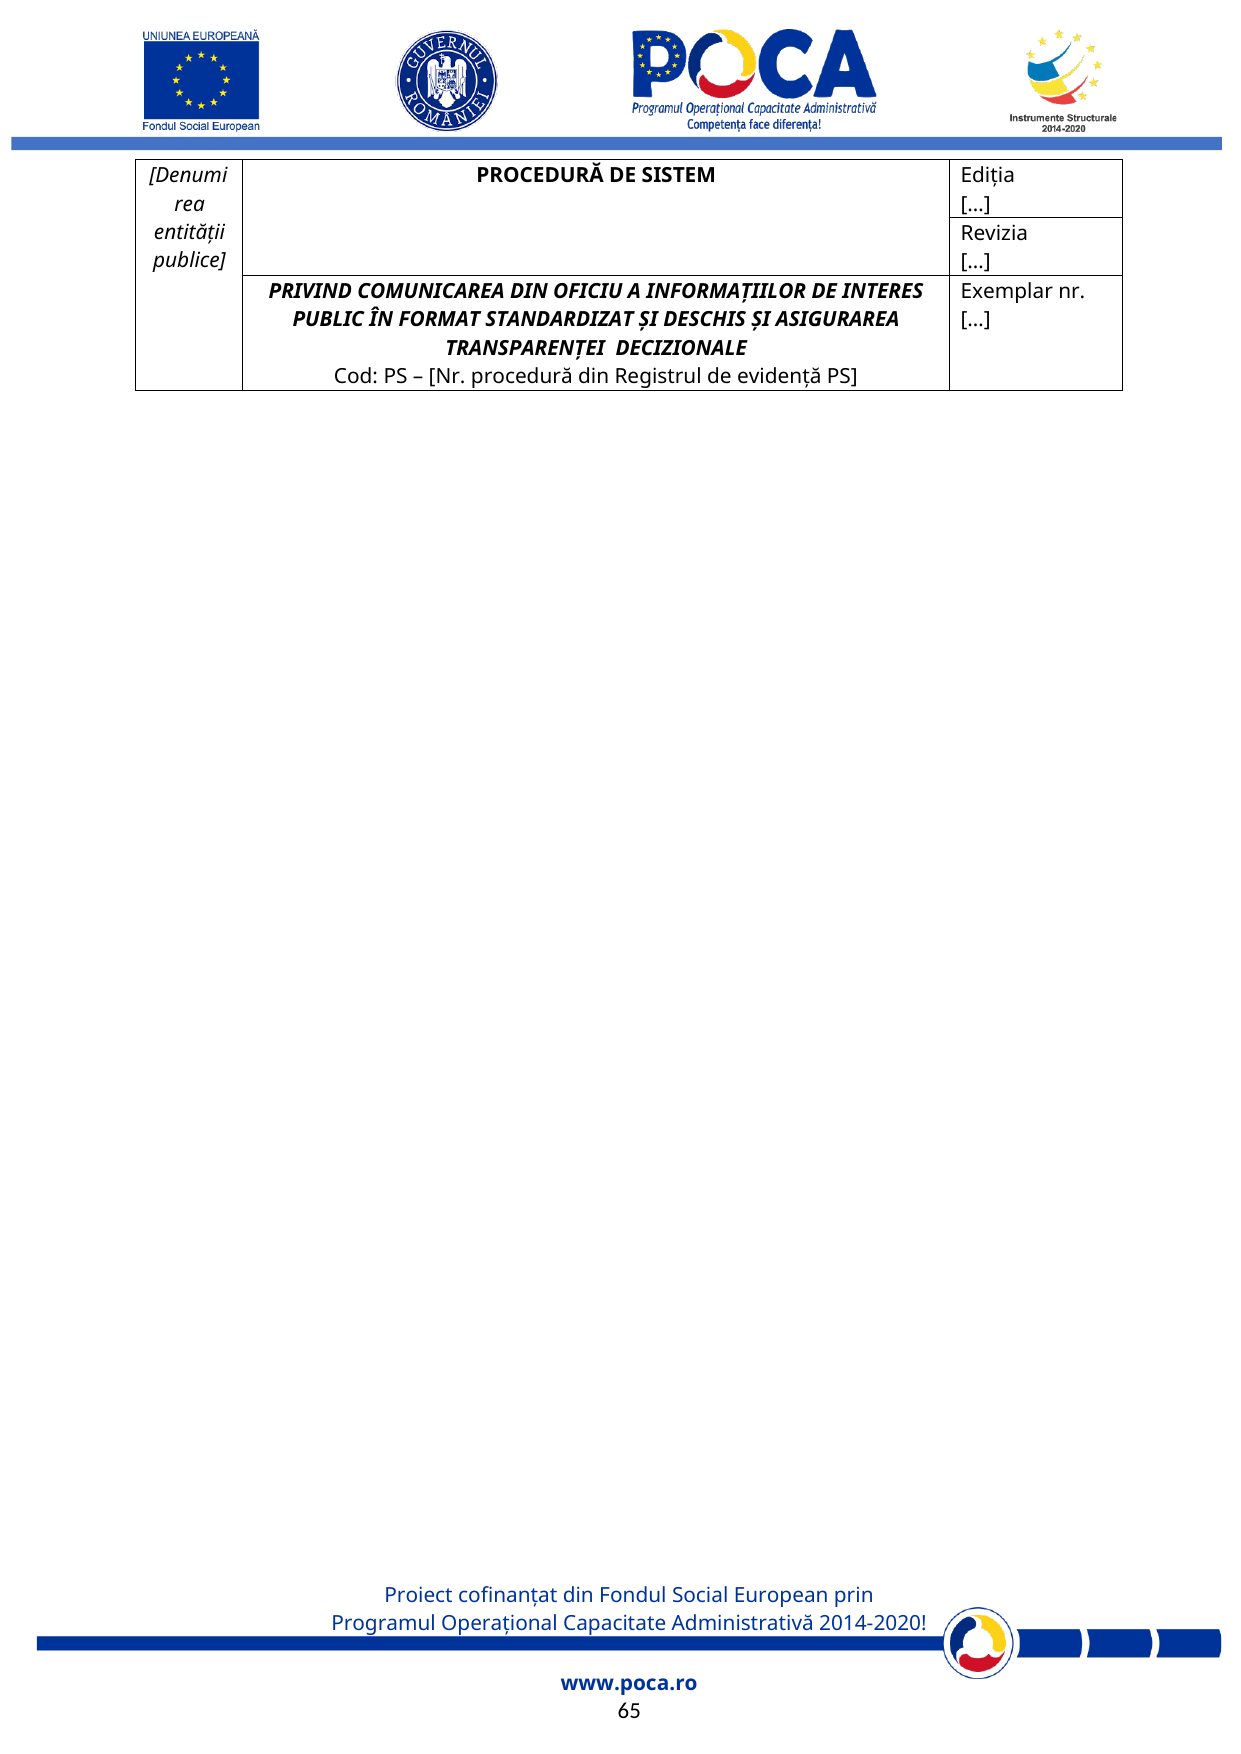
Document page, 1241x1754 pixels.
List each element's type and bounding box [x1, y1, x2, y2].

picture [141, 29, 1117, 132]
picture [36, 1607, 1222, 1679]
